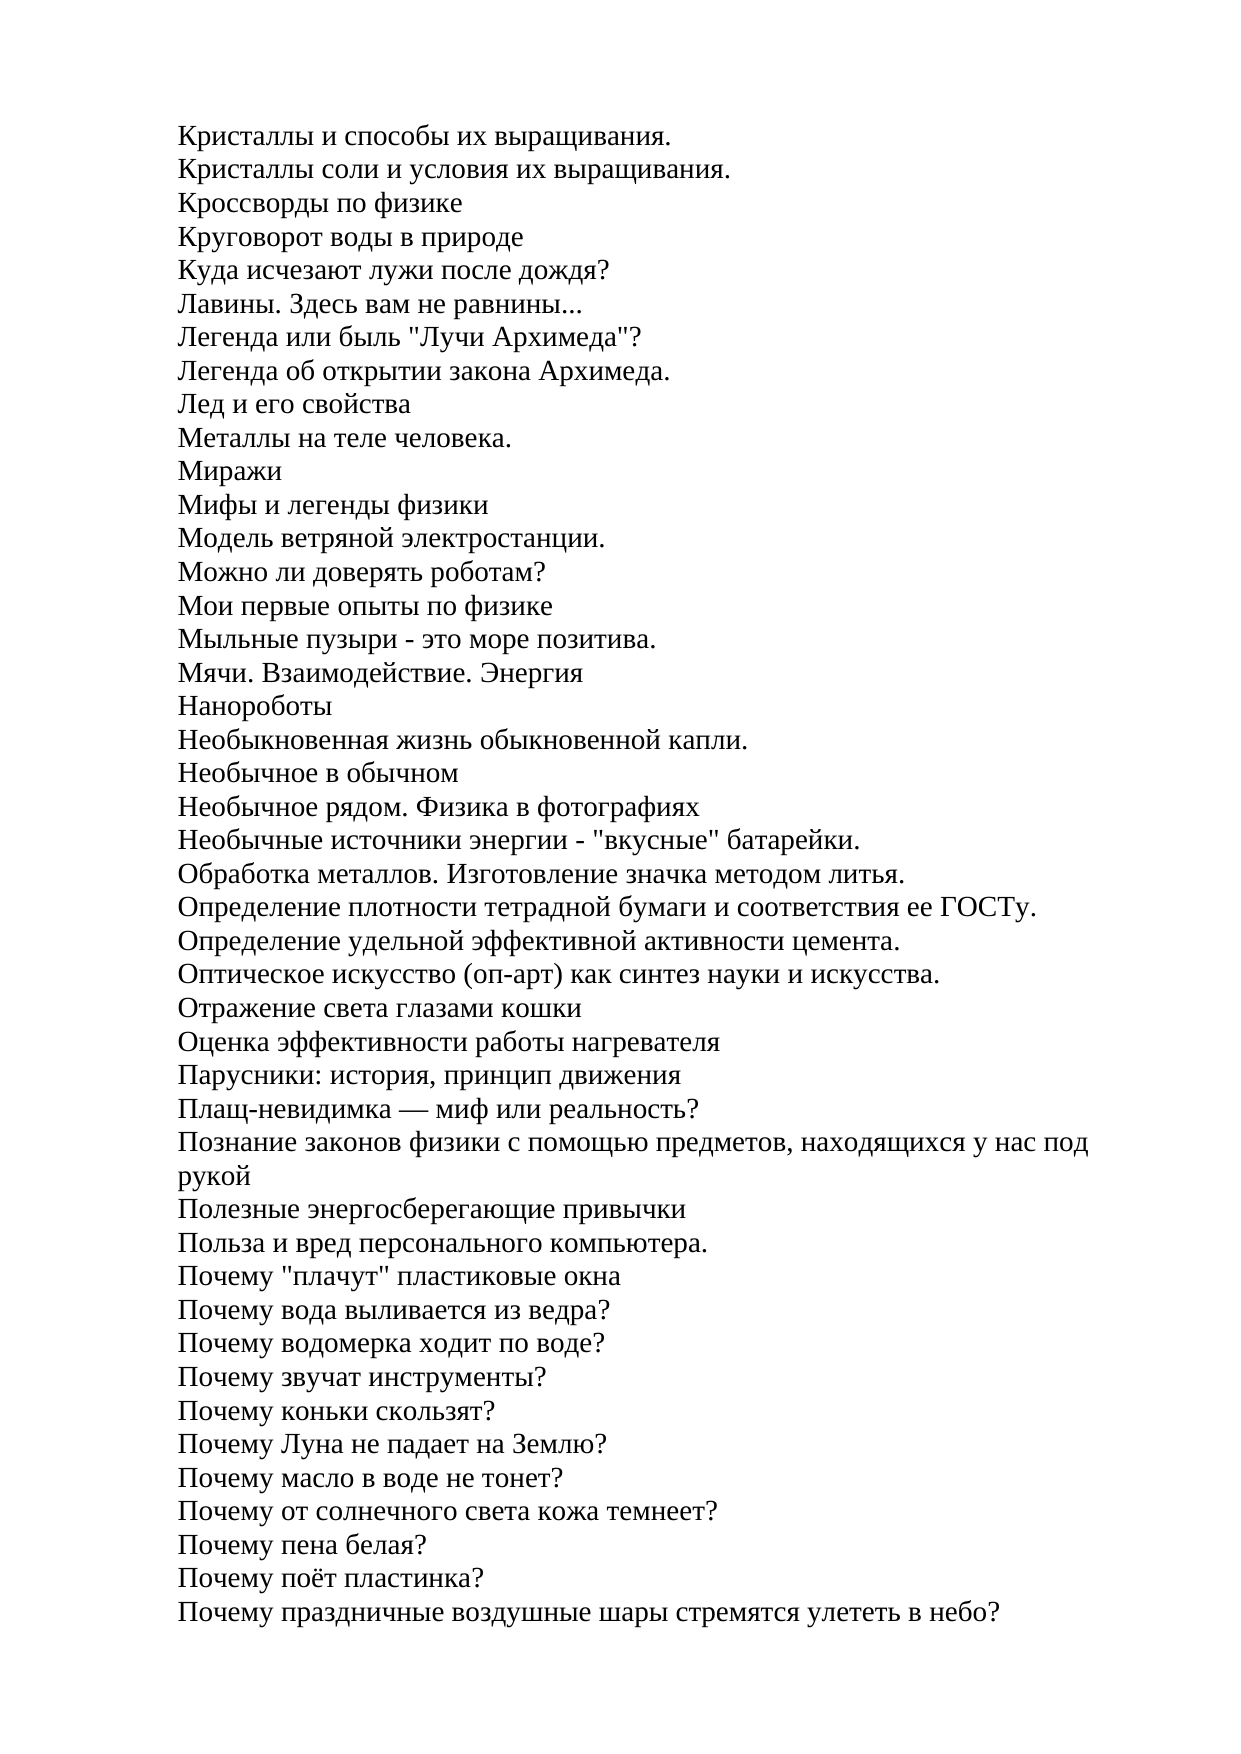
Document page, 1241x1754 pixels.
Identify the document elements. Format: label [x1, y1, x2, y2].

text [177, 118, 1152, 1627]
